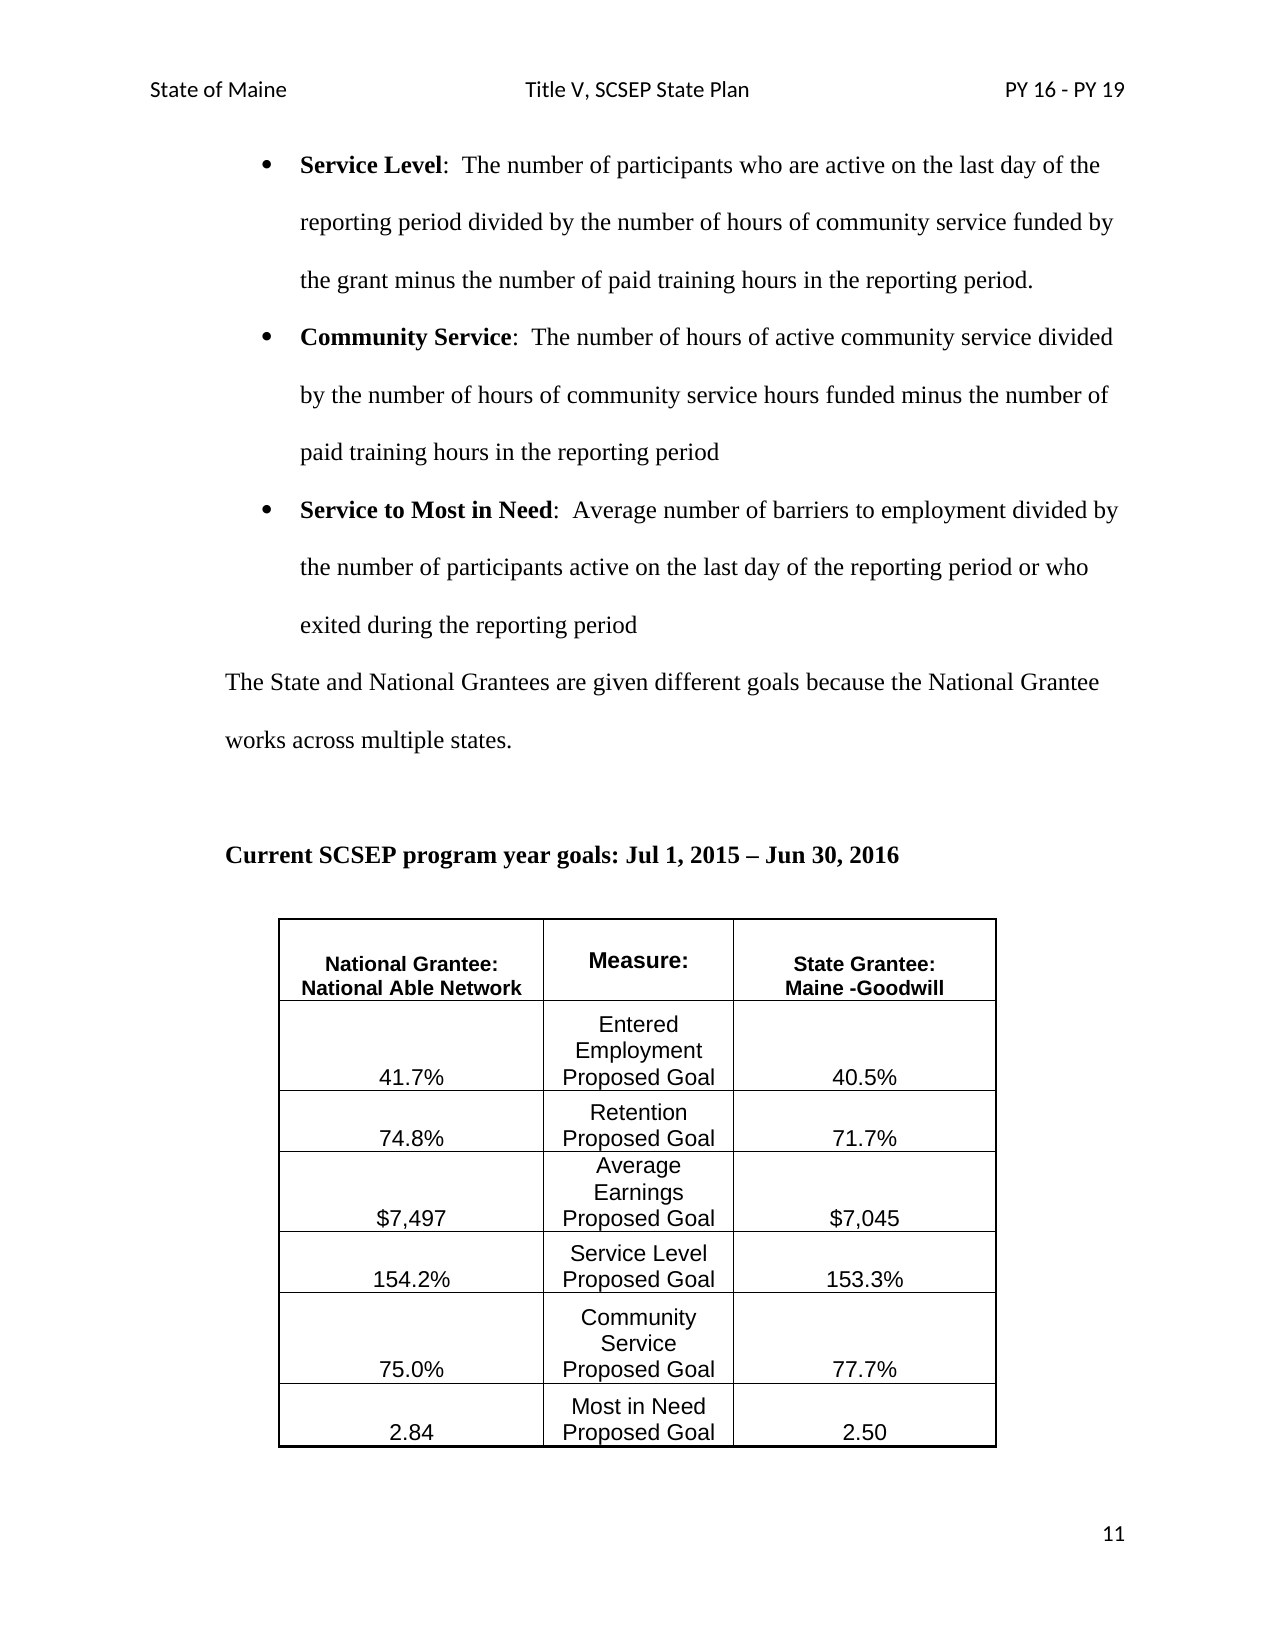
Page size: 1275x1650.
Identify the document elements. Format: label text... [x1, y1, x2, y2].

table_cell 153.3% [734, 1232, 995, 1292]
table_cell 41.7% [280, 1001, 543, 1090]
table_cell 2.84 [280, 1384, 543, 1445]
table_cell 74.8% [280, 1091, 543, 1151]
table_cell Service Level Proposed Goal [544, 1232, 733, 1292]
table_cell 75.0% [280, 1293, 543, 1383]
list Service Level: The number of participants who are active on the last day of the reporting period divided by the number of hours of community service funded by the grant minus the number of paid training hours in the reporting period. [262, 150, 1125, 294]
table_cell $7,497 [280, 1152, 543, 1231]
list Community Service: The number of hours of active community service divided by the number of hours of community service hours funded minus the number of paid training hours in the reporting period [262, 322, 1125, 466]
table_cell 154.2% [280, 1232, 543, 1292]
table_header State Grantee: Maine -Goodwill [734, 920, 995, 999]
table_cell Most in Need Proposed Goal [544, 1384, 733, 1445]
table_cell Community Service Proposed Goal [544, 1293, 733, 1383]
table_cell 77.7% [734, 1293, 995, 1383]
table_header Measure: [544, 920, 733, 999]
table_cell 40.5% [734, 1001, 995, 1090]
table_cell 2.50 [734, 1384, 995, 1445]
list Current SCSEP program year goals: Jul 1, 2015 – Jun 30, 2016 [225, 840, 1125, 869]
table_cell $7,045 [734, 1152, 995, 1231]
table_cell Average Earnings Proposed Goal [544, 1152, 733, 1231]
list The State and National Grantees are given different goals because the National Grantee works across multiple states. [225, 667, 1125, 754]
table_cell Entered Employment Proposed Goal [544, 1001, 733, 1090]
table_header National Grantee: National Able Network [280, 920, 543, 999]
list Service to Most in Need: Average number of barriers to employment divided by the number of participants active on the last day of the reporting period or who exited during the reporting period [262, 495, 1125, 639]
table_cell Retention Proposed Goal [544, 1091, 733, 1151]
table_cell 71.7% [734, 1091, 995, 1151]
